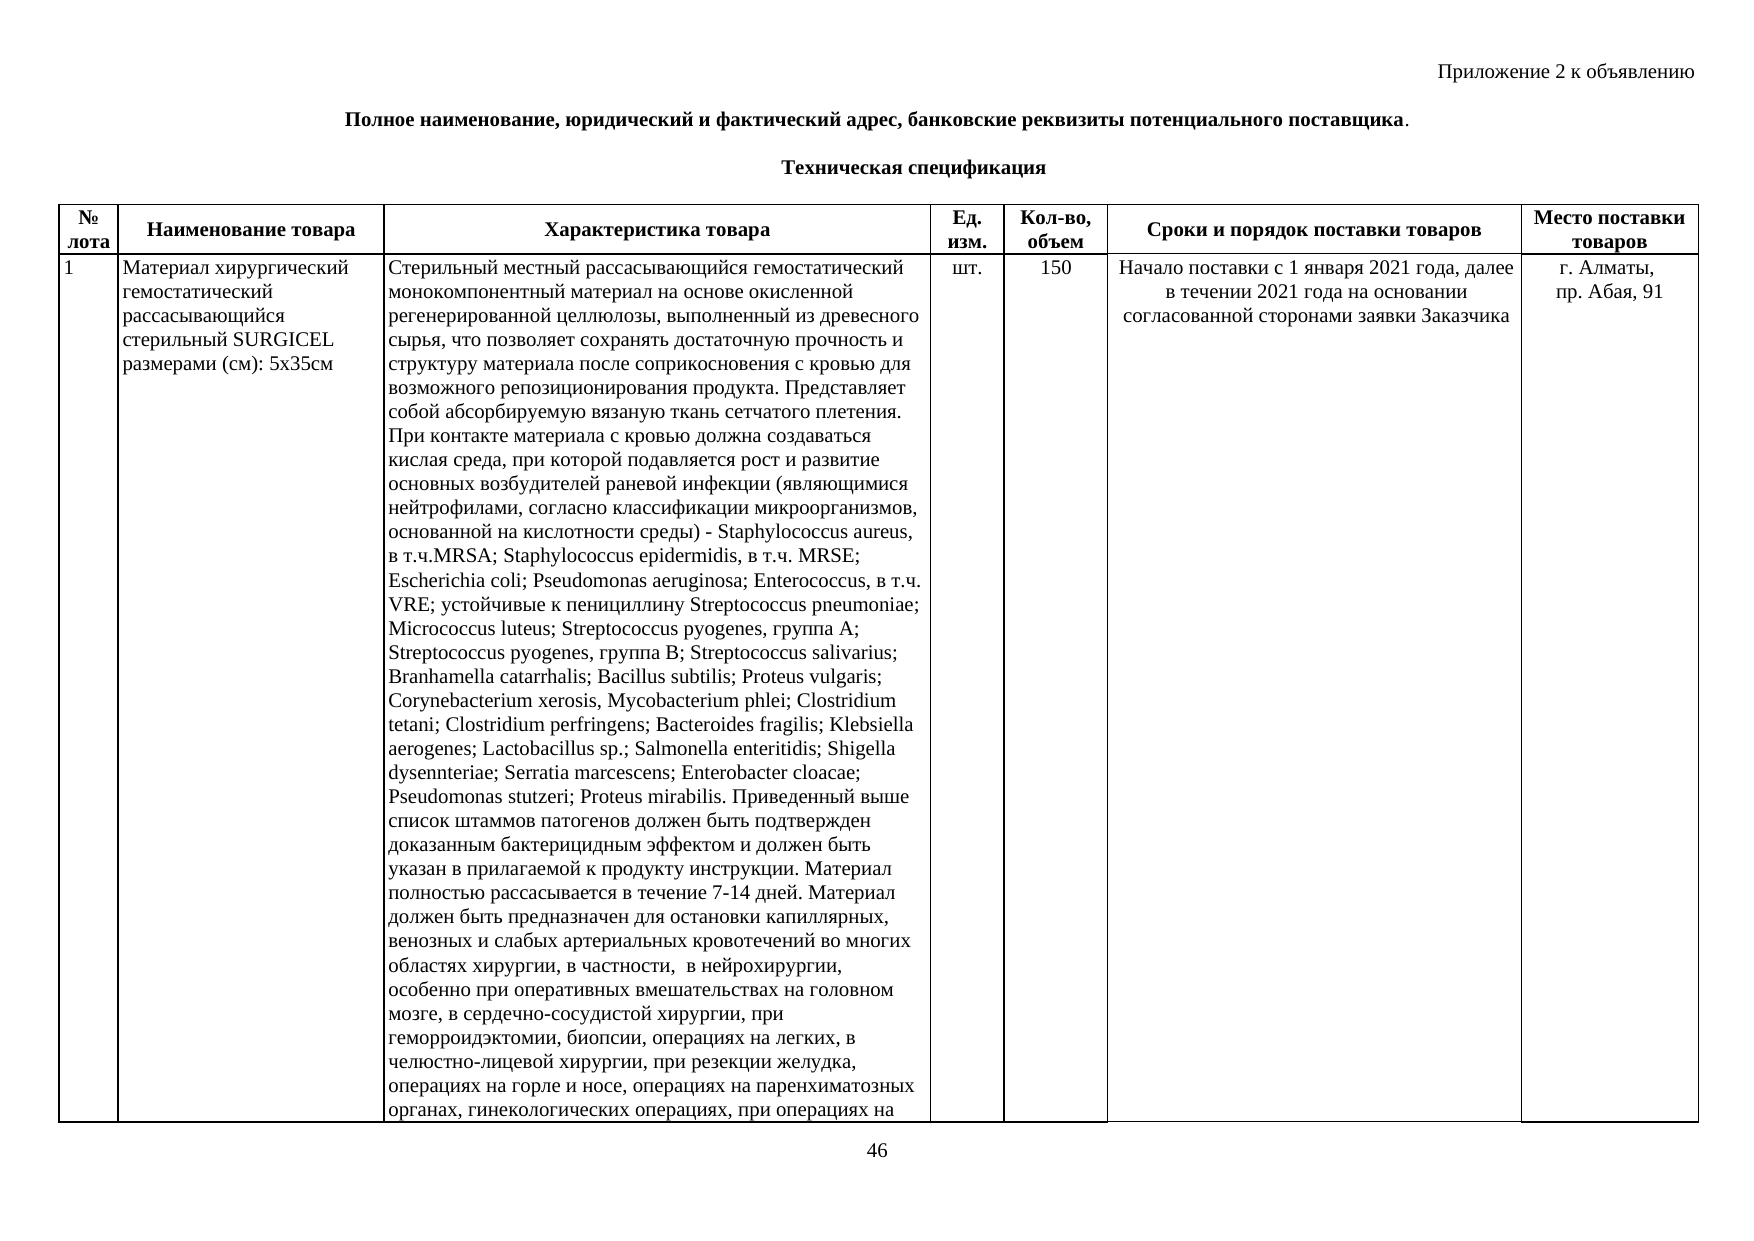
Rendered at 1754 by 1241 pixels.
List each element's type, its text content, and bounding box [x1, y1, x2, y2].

table_header Характеристика товара [385, 205, 930, 253]
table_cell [1108, 254, 1521, 1121]
table_header Ед. изм. [931, 205, 1003, 253]
table_header Сроки и порядок поставки товаров [1108, 205, 1521, 253]
table_header Наименование товара [119, 205, 383, 253]
table_header Кол-во, объем [1005, 205, 1107, 253]
text Полное наименование, юридический и фактический адрес, банковские реквизиты потенциального поставщика. [59, 107, 1695, 131]
text Техническая спецификация [59, 155, 1695, 179]
table_cell шт. [931, 255, 1003, 1121]
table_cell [119, 255, 383, 1121]
table_header № лота [60, 205, 117, 253]
table_cell 150 [1005, 255, 1107, 1121]
table_cell 1 [60, 255, 117, 1121]
table_header Место поставки товаров [1522, 205, 1698, 253]
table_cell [1522, 255, 1698, 1121]
text Приложение 2 к объявлению [59, 59, 1695, 83]
